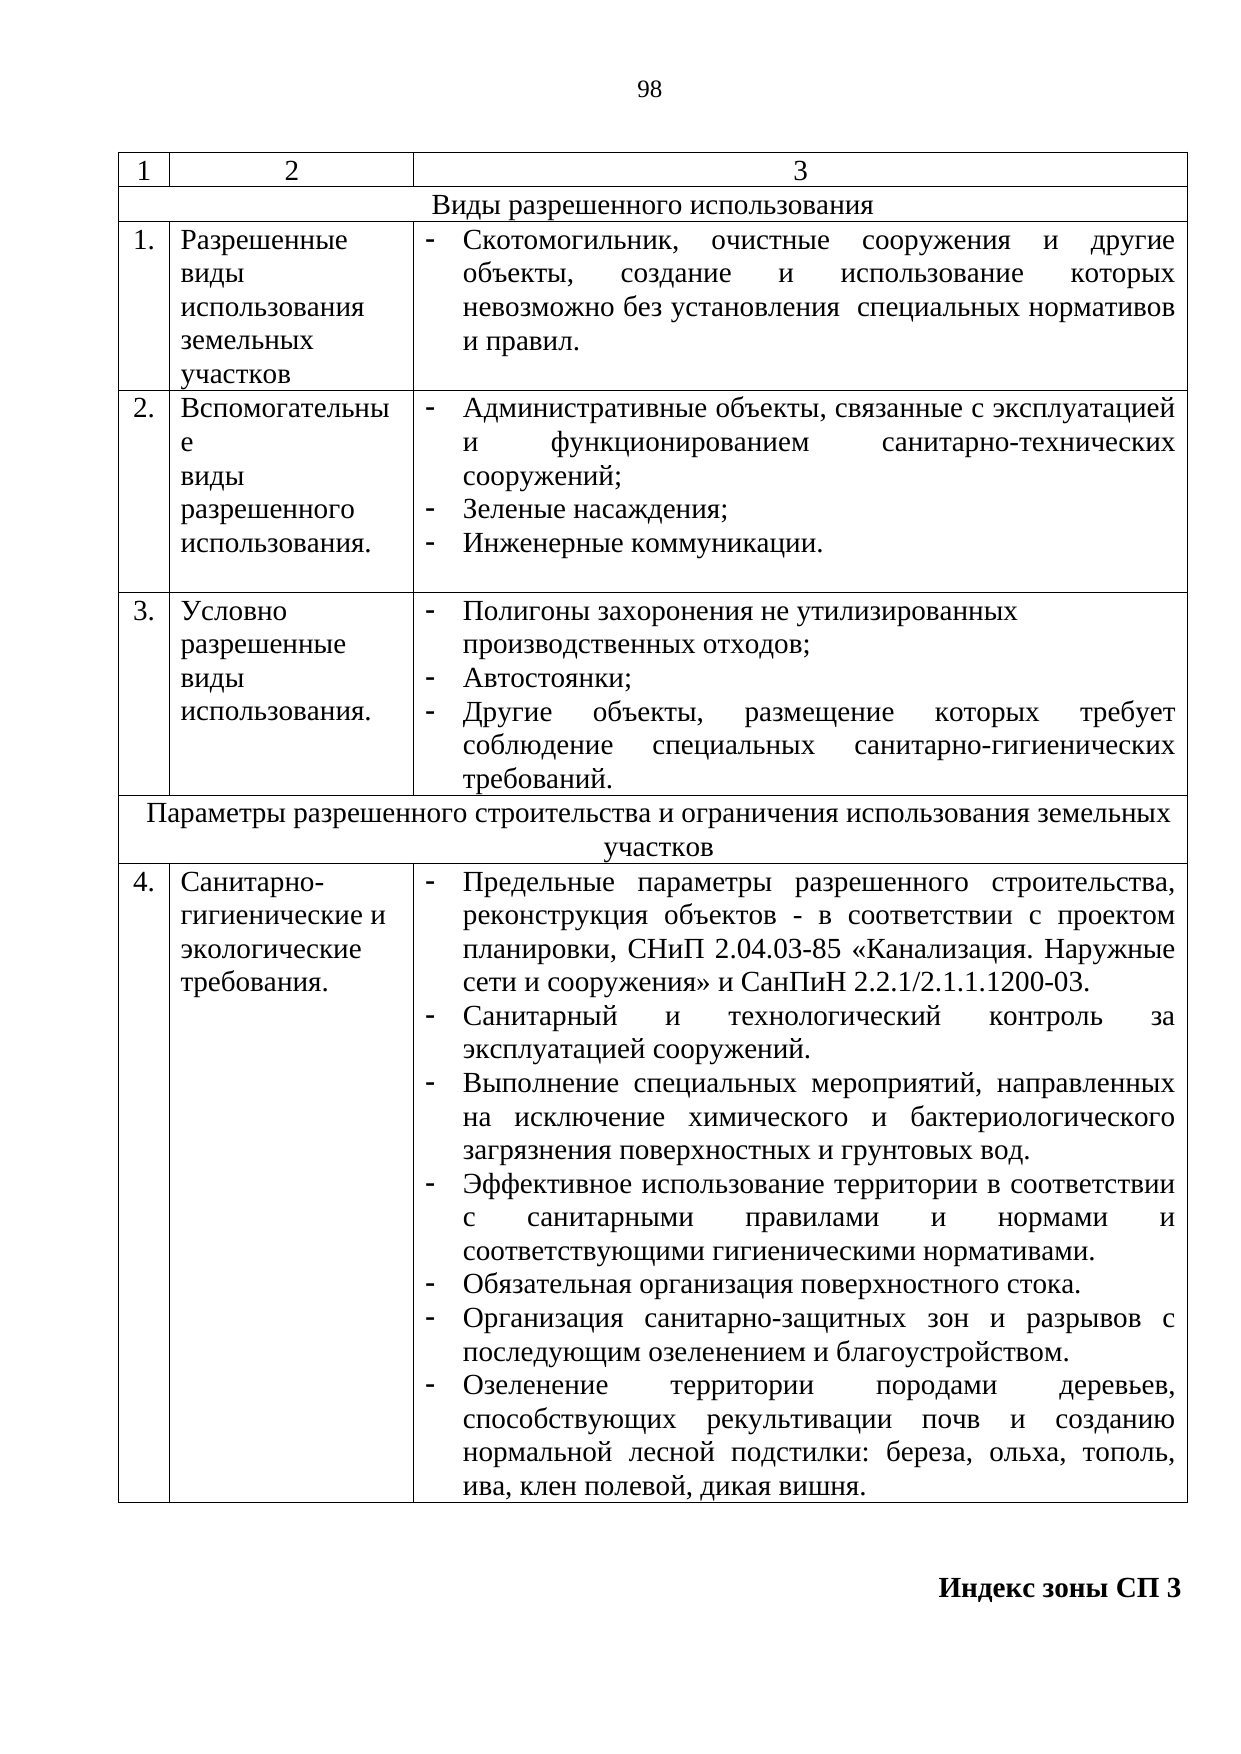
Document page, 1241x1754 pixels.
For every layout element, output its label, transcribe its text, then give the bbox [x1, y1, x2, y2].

table_cell Административные объекты, связанные с эксплуатацией и функционированием санитарно-технических сооружений; Зеленые насаждения; Инженерные коммуникации. [414, 391, 1187, 592]
table_cell 4. [119, 864, 169, 1502]
table_cell 3. [119, 593, 169, 794]
table_header 3 [414, 153, 1187, 186]
table_header 1 [119, 153, 169, 186]
text Индекс зоны СП 3 [118, 1570, 1181, 1603]
table_cell Виды разрешенного использования [119, 187, 1187, 221]
table_cell Санитарно-гигиенические и экологические требования. [170, 864, 413, 1502]
table_cell Полигоны захоронения не утилизированных производственных отходов; Автостоянки; Другие объекты, размещение которых требует соблюдение специальных санитарно-гигиенических требований. [414, 593, 1187, 794]
table_cell 2. [119, 391, 169, 592]
table_header 2 [170, 153, 413, 186]
table_cell Предельные параметры разрешенного строительства, реконструкция объектов - в соответствии с проектом планировки, СНиП 2.04.03-85 «Канализация. Наружные сети и сооружения» и СанПиН 2.2.1/2.1.1.1200-03. Санитарный и технологический контроль за эксплуатацией сооружений. Выполнение специальных мероприятий, направленных на исключение химического и бактериологического загрязнения поверхностных и грунтовых вод. Эффективное использование территории в соответствии с санитарными правилами и нормами и соответствующими гигиеническими нормативами. Обязательная организация поверхностного стока. Организация санитарно-защитных зон и разрывов с последующим озеленением и благоустройством. Озеленение территории породами деревьев, способствующих рекультивации почв и созданию нормальной лесной подстилки: береза, ольха, тополь, ива, клен полевой, дикая вишня. [414, 864, 1187, 1502]
table_cell Параметры разрешенного строительства и ограничения использования земельных участков [119, 796, 1187, 863]
table_cell 1. [119, 222, 169, 389]
table_cell Скотомогильник, очистные сооружения и другие объекты, создание и использование которых невозможно без установления специальных нормативов и правил. [414, 222, 1187, 389]
table_cell Условно разрешенные виды использования. [170, 593, 413, 794]
table_cell Разрешенные виды использования земельных участков [170, 222, 413, 389]
table_cell Вспомогательные виды разрешенного использования. [170, 391, 413, 592]
